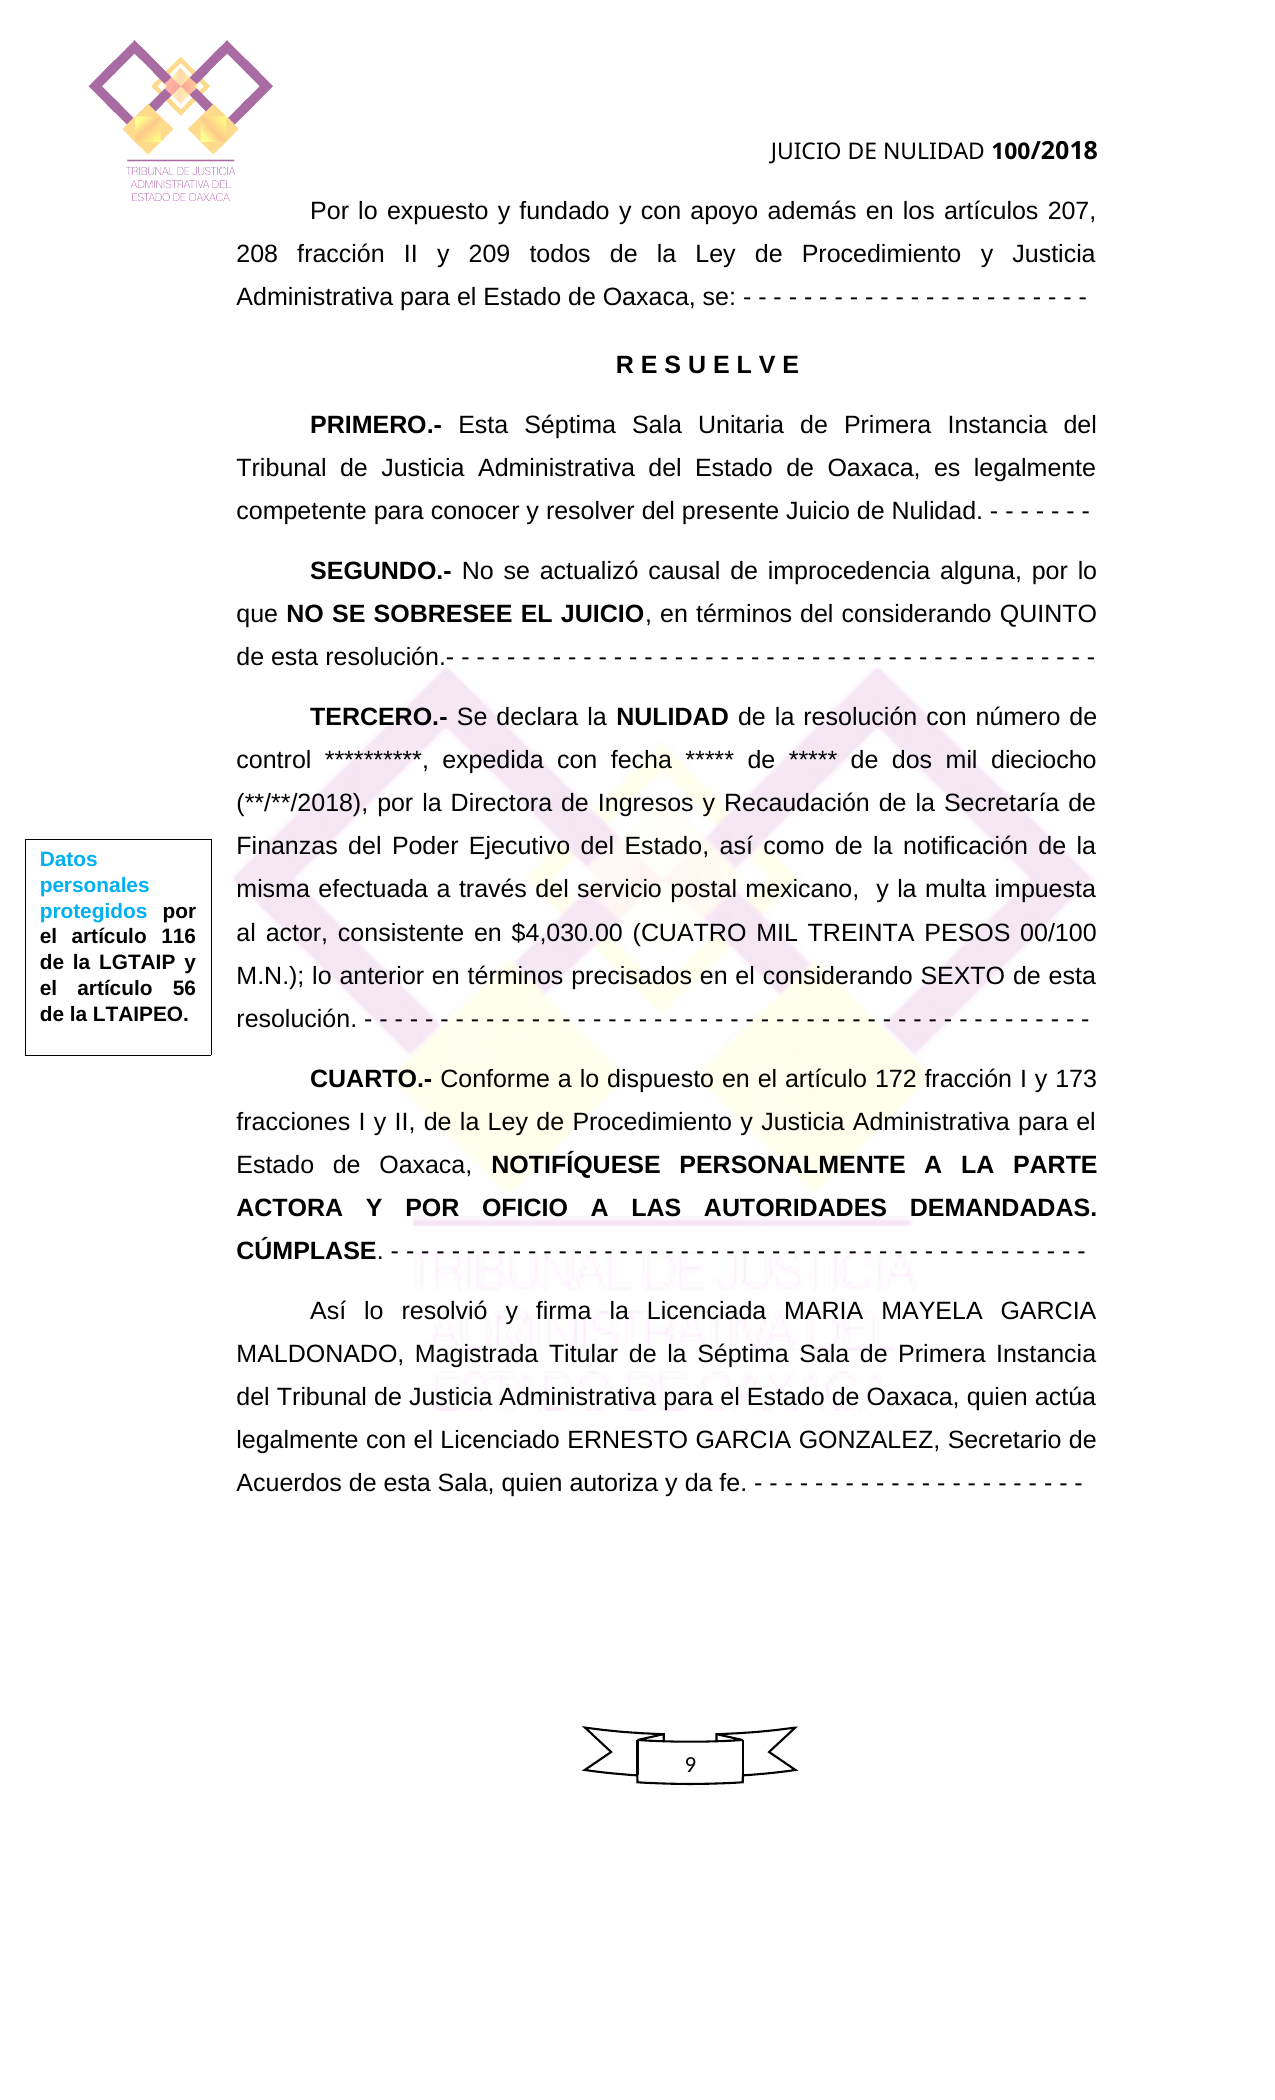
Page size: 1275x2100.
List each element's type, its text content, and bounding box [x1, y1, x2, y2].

text CUARTO.- Conforme a lo dispuesto en el artículo 172 fracción I y 173 fracciones I y II, de la Ley de Procedimiento y Justicia Administrativa para el Estado de Oaxaca, NOTIFÍQUESE PERSONALMENTE A LA PARTE ACTORA Y POR OFICIO A LAS AUTORIDADES DEMANDADAS. CÚMPLASE. - - - - - - - - - - - - - - - - - - - - - - - - - - - - - - - - - - - - - - - - - - - - - - [236, 1064, 1098, 1265]
text TERCERO.- Se declara la NULIDAD de la resolución con número de control **********, expedida con fecha ***** de ***** de dos mil dieciocho (**/**/2018), por la Directora de Ingresos y Recaudación de la Secretaría de Finanzas del Poder Ejecutivo del Estado, así como de la notificación de la misma efectuada a través del servicio postal mexicano, y la multa impuesta al actor, consistente en $4,030.00 (CUATRO MIL TREINTA PESOS 00/100 M.N.); lo anterior en términos precisados en el considerando SEXTO de esta resolución. - - - - - - - - - - - - - - - - - - - - - - - - - - - - - - - - - - - - - - - - - - - - - - - - [236, 702, 1098, 1033]
text Por lo expuesto y fundado y con apoyo además en los artículos 207, 208 fracción II y 209 todos de la Ley de Procedimiento y Justicia Administrativa para el Estado de Oaxaca, se: - - - - - - - - - - - - - - - - - - - - - - - [236, 196, 1098, 311]
text PRIMERO.- Esta Séptima Sala Unitaria de Primera Instancia del Tribunal de Justicia Administrativa del Estado de Oaxaca, es legalmente competente para conocer y resolver del presente Juicio de Nulidad. - - - - - - - [236, 410, 1098, 525]
text R E S U E L V E [236, 350, 1098, 379]
picture [88, 40, 273, 201]
text Así lo resolvió y firma la Licenciada MARIA MAYELA GARCIA MALDONADO, Magistrada Titular de la Séptima Sala de Primera Instancia del Tribunal de Justicia Administrativa para el Estado de Oaxaca, quien actúa legalmente con el Licenciado ERNESTO GARCIA GONZALEZ, Secretario de Acuerdos de esta Sala, quien autoriza y da fe. - - - - - - - - - - - - - - - - - - - - - - [236, 1296, 1098, 1497]
text SEGUNDO.- No se actualizó causal de improcedencia alguna, por lo que NO SE SOBRESEE EL JUICIO, en términos del considerando QUINTO de esta resolución.- - - - - - - - - - - - - - - - - - - - - - - - - - - - - - - - - - - - - - - - - - - [236, 556, 1098, 671]
